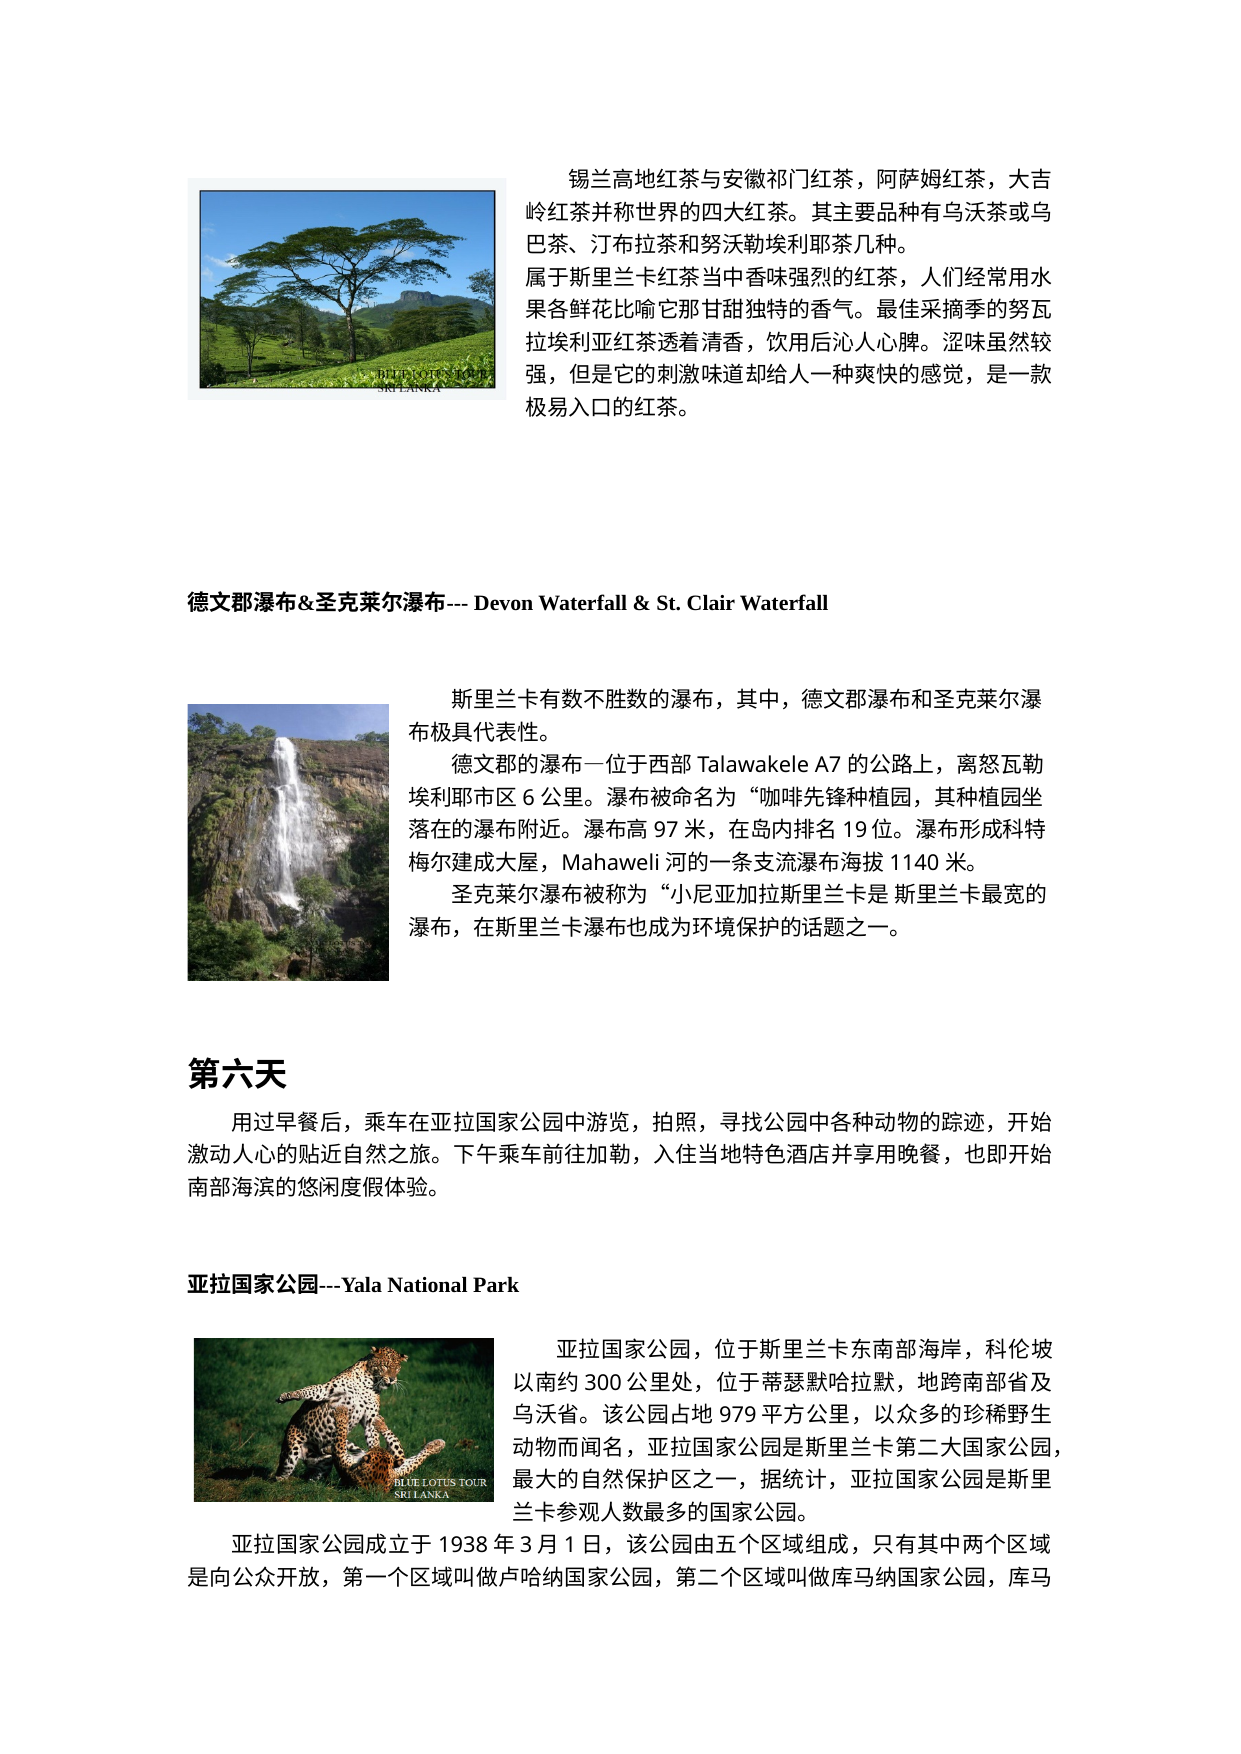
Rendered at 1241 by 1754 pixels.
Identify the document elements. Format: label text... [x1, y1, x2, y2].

picture [193, 1338, 494, 1502]
text 用过早餐后，乘车在亚拉国家公园中游览，拍照，寻找公园中各种动物的踪迹，开始激动人心的贴近自然之旅。下午乘车前往加勒，入住当地特色酒店并享用晚餐，也即开始南部海滨的悠闲度假体验。 [187, 1104, 1053, 1202]
text 斯里兰卡有数不胜数的瀑布，其中，德文郡瀑布和圣克莱尔瀑布极具代表性。 [187, 682, 1053, 747]
text 亚拉国家公园---Yala National Park [187, 1267, 1053, 1299]
text 圣克莱尔瀑布被称为“小尼亚加拉斯里兰卡是 斯里兰卡最宽的瀑布，在斯里兰卡瀑布也成为环境保护的话题之一。 [389, 877, 1053, 942]
text 德文郡瀑布&圣克莱尔瀑布--- Devon Waterfall & St. Clair Waterfall [187, 584, 1053, 617]
picture [187, 178, 507, 400]
text 属于斯里兰卡红茶当中香味强烈的红茶，人们经常用水果各鲜花比喻它那甘甜独特的香气。最佳采摘季的努瓦拉埃利亚红茶透着清香，饮用后沁人心脾。涩味虽然较强，但是它的刺激味道却给人一种爽快的感觉，是一款极易入口的红茶。 [187, 259, 1053, 422]
text 锡兰高地红茶与安徽祁门红茶，阿萨姆红茶，大吉岭红茶并称世界的四大红茶。其主要品种有乌沃茶或乌巴茶、汀布拉茶和努沃勒埃利耶茶几种。 [187, 162, 1053, 259]
picture [187, 704, 389, 981]
text 第六天 [187, 1039, 1053, 1104]
text 德文郡的瀑布—位于西部 Talawakele A7 的公路上，离怒瓦勒埃利耶市区 6 公里。瀑布被命名为“咖啡先锋种植园，其种植园坐落在的瀑布附近。瀑布高 97 米，在岛内排名 19位。瀑布形成科特梅尔建成大屋，Mahaweli 河的一条支流瀑布海拔 1140 米。 [389, 747, 1053, 877]
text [187, 1527, 1053, 1592]
